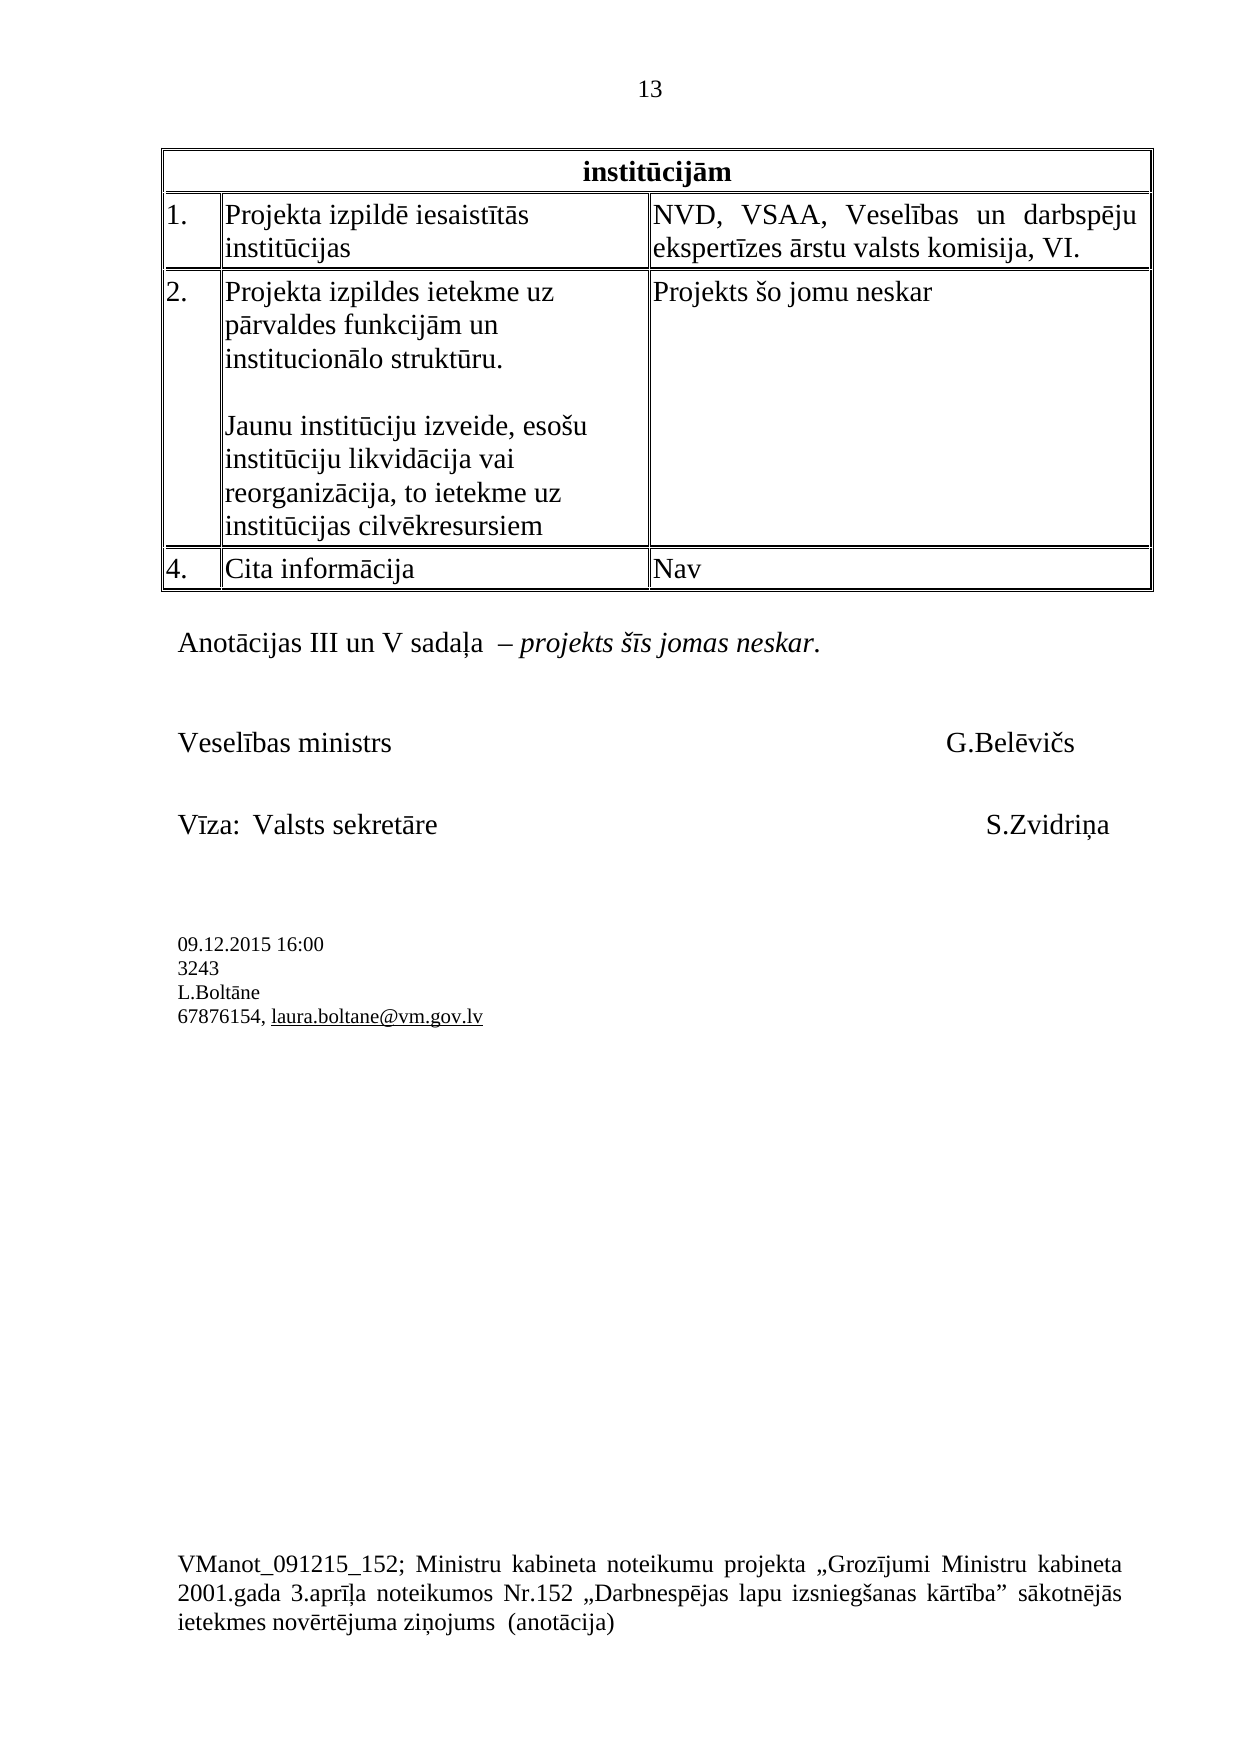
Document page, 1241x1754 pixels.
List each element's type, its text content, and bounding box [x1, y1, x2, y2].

text L.Boltāne [177, 980, 1122, 1004]
table_cell NVD, VSAA, Veselības un darbspēju ekspertīzes ārstu valsts komisija, VI. [650, 191, 1152, 267]
text Anotācijas III un V sadaļa – projekts šīs jomas neskar. [177, 625, 1122, 658]
text 67876154, laura.boltane@vm.gov.lv [177, 1004, 1122, 1028]
table_cell Projekta izpildes ietekme uz pārvaldes funkcijām un institucionālo struktūru. Jaunu institūciju izveide, esošu institūciju likvidācija vai reorganizācija, to ietekme uz institūcijas cilvēkresursiem [223, 271, 648, 545]
table_cell Cita informācija [221, 549, 649, 588]
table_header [164, 151, 1150, 191]
table_cell 4. [164, 545, 221, 588]
table_cell 2. [164, 267, 220, 545]
text 3243 [177, 956, 1122, 980]
table_cell Projekta izpildē iesaistītās institūcijas [223, 194, 648, 267]
table_cell Projekts šo jomu neskar [651, 267, 1151, 545]
table_cell 1. [163, 191, 221, 267]
text 09.12.2015 16:00 [177, 932, 1122, 956]
text Vīza: Valsts sekretāre S.Zvidriņa [177, 807, 1122, 841]
text Veselības ministrs G.Belēvičs [177, 726, 1122, 759]
table_cell Nav [650, 545, 1151, 588]
